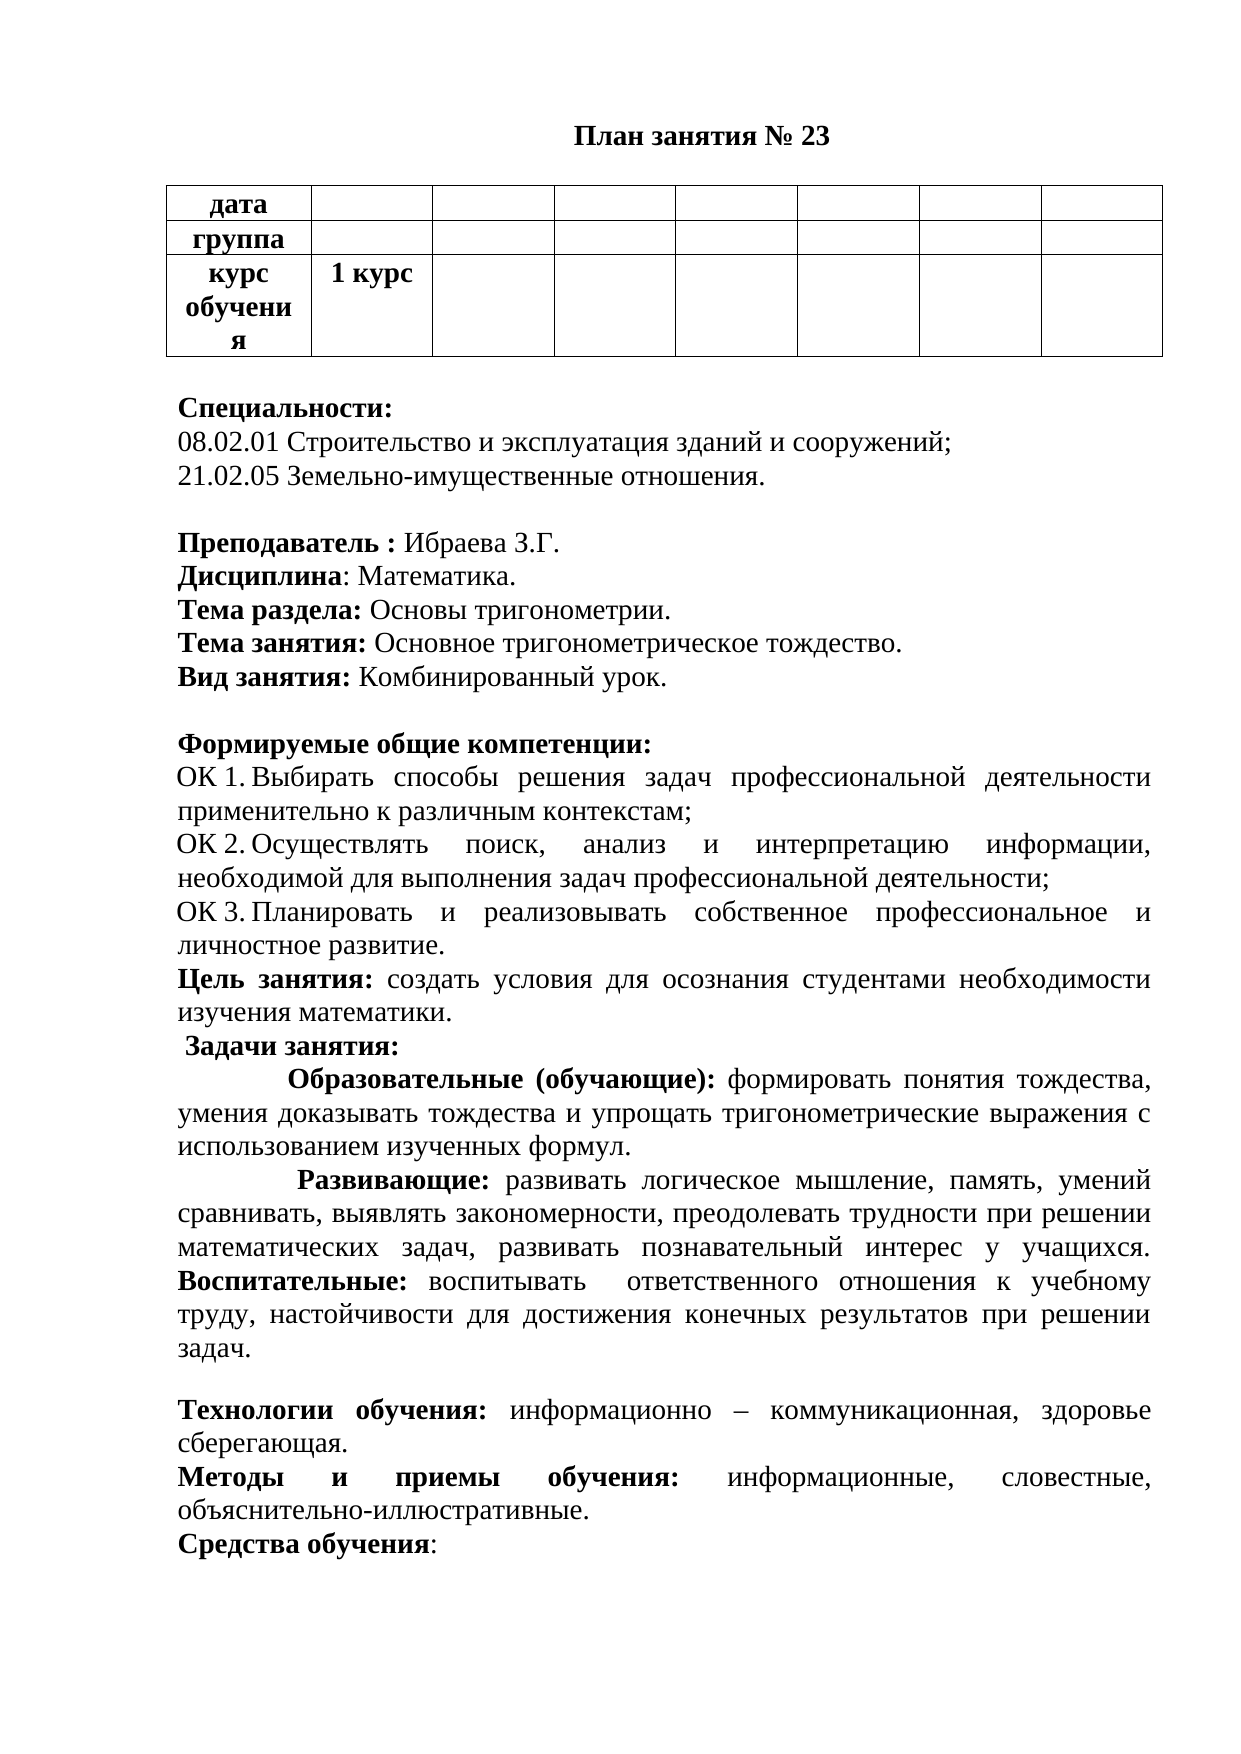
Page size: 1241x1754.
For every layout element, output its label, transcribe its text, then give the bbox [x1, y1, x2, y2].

table_cell [676, 255, 797, 356]
table_header [312, 186, 432, 220]
text Дисциплина: Математика. [177, 558, 1152, 592]
text ОК 1. Выбирать способы решения задач профессиональной деятельности применительно к различным контекстам; [176, 759, 1152, 827]
text Методы и приемы обучения: информационные, словестные, объяснительно-иллюстративные. [177, 1459, 1152, 1526]
table_header [676, 186, 797, 220]
text Образовательные (обучающие): формировать понятия тождества, умения доказывать тождества и упрощать тригонометрические выражения с использованием изученных формул. [177, 1061, 1152, 1162]
text Формируемые общие компетенции: [177, 726, 1152, 759]
table_cell [1042, 221, 1162, 254]
table_cell [798, 221, 919, 254]
text Вид занятия: Комбинированный урок. [177, 659, 1152, 692]
table_cell [920, 255, 1041, 356]
text 08.02.01 Строительство и эксплуатация зданий и сооружений; [177, 424, 1152, 458]
text План занятия № 23 [177, 118, 1152, 152]
table_header [1042, 186, 1162, 220]
table_header дата [167, 186, 311, 220]
table_header [798, 186, 919, 220]
table_cell [555, 255, 675, 356]
text Средства обучения: [177, 1526, 1152, 1559]
table_cell [433, 255, 554, 356]
text Преподаватель : Ибраева З.Г. [177, 525, 1152, 558]
table_cell [312, 221, 432, 254]
text Цель занятия: создать условия для осознания студентами необходимости изучения математики. [177, 961, 1152, 1028]
text Развивающие: развивать логическое мышление, память, умений сравнивать, выявлять закономерности, преодолевать трудности при решении математических задач, развивать познавательный интерес у учащихся. Воспитательные: воспитывать ответственного отношения к учебному труду, настойчивости для достижения конечных результатов при решении задач. [177, 1162, 1152, 1363]
table_cell [1042, 255, 1162, 356]
text Задачи занятия: [177, 1028, 1152, 1061]
table_cell [676, 221, 797, 254]
text Специальности: [177, 391, 1152, 424]
table_header [555, 186, 675, 220]
table_header [920, 186, 1041, 220]
table_cell 1 курс [312, 255, 432, 356]
table_cell [798, 255, 919, 356]
table_header [433, 186, 554, 220]
text Тема занятия: Основное тригонометрическое тождество. [177, 625, 1152, 659]
table_cell [920, 221, 1041, 254]
table_cell [555, 221, 675, 254]
text 21.02.05 Земельно-имущественные отношения. [177, 458, 1152, 491]
table_cell группа [167, 221, 311, 254]
table_cell курс обучения [167, 255, 311, 356]
table_cell [433, 221, 554, 254]
text ОК 3. Планировать и реализовывать собственное профессиональное и личностное развитие. [176, 894, 1152, 961]
text Тема раздела: Основы тригонометрии. [177, 592, 1152, 625]
text Технологии обучения: информационно – коммуникационная, здоровье сберегающая. [177, 1392, 1152, 1459]
text ОК 2. Осуществлять поиск, анализ и интерпретацию информации, необходимой для выполнения задач профессиональной деятельности; [176, 827, 1152, 894]
